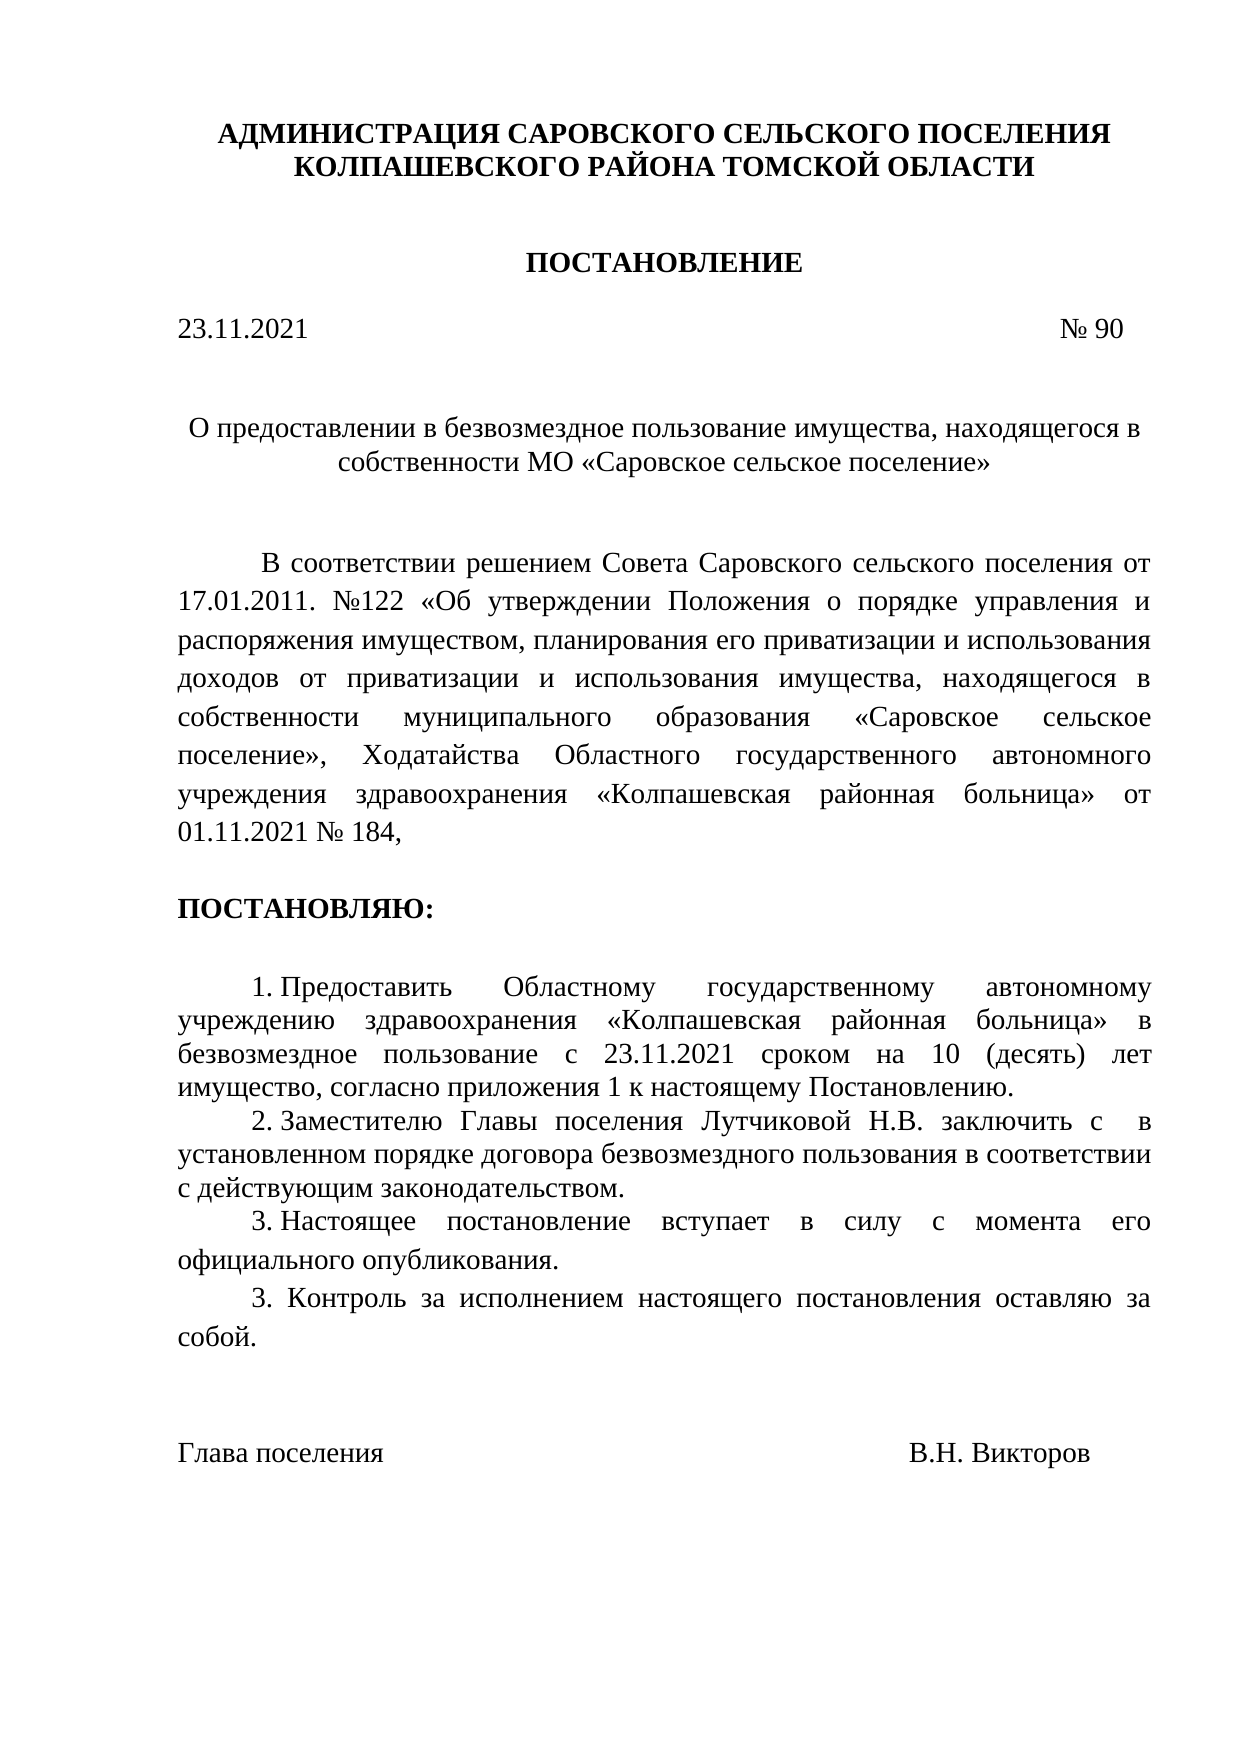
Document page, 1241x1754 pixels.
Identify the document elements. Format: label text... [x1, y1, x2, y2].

text КОЛПАШЕВСКОГО РАЙОНА ТОМСКОЙ ОБЛАСТИ [177, 150, 1152, 182]
text В соответствии решением Совета Саровского сельского поселения от 17.01.2011. №122 «Об утверждении Положения о порядке управления и распоряжения имуществом, планирования его приватизации и использования доходов от приватизации и использования имущества, находящегося в собственности муниципального образования «Саровское сельское поселение», Ходатайства Областного государственного автономного учреждения здравоохранения «Колпашевская районная больница» от 01.11.2021 № 184, [177, 545, 1152, 848]
text Глава поселения В.Н. Викторов [177, 1435, 1152, 1468]
text ПОСТАНОВЛЯЮ: [177, 892, 1152, 925]
text АДМИНИСТРАЦИЯ САРОВСКОГО СЕЛЬСКОГО ПОСЕЛЕНИЯ [177, 118, 1152, 150]
list Заместителю Главы поселения Лутчиковой Н.В. заключить с в установленном порядке договора безвозмездного пользования в соответствии с действующим законодательством. [177, 1103, 1152, 1203]
text О предоставлении в безвозмездное пользование имущества, находящегося в собственности МО «Саровское сельское поселение» [177, 411, 1152, 478]
list Предоставить Областному государственному автономному учреждению здравоохранения «Колпашевская районная больница» в безвозмездное пользование с 23.11.2021 сроком на 10 (десять) лет имущество, согласно приложения 1 к настоящему Постановлению. [177, 969, 1152, 1103]
subtitle 3. Контроль за исполнением настоящего постановления оставляю за собой. [177, 1281, 1152, 1353]
text ПОСТАНОВЛЕНИЕ [177, 247, 1152, 279]
list Настоящее постановление вступает в силу с момента его официального опубликования. [177, 1203, 1152, 1276]
text 23.11.2021 № 90 [177, 313, 1152, 345]
